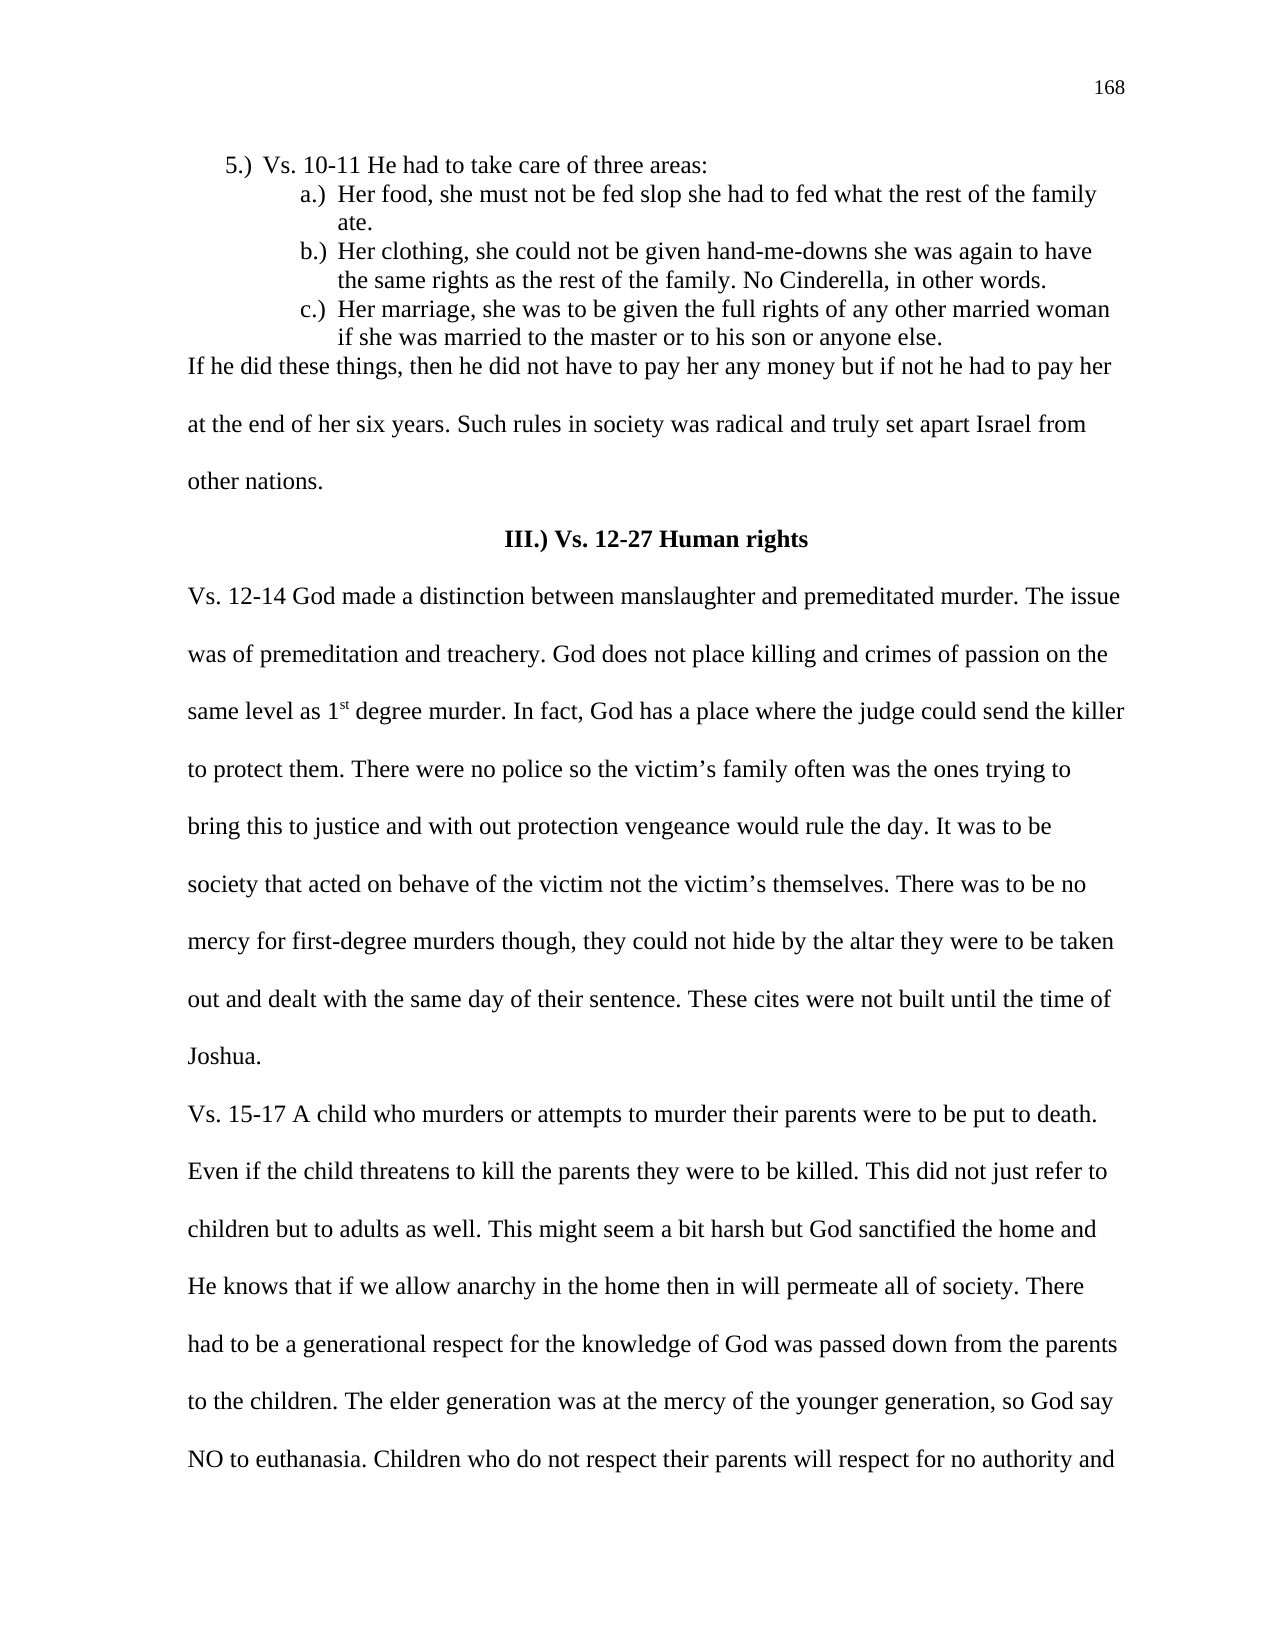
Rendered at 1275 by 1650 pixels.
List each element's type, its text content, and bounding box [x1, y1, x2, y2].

list Her marriage, she was to be given the full rights of any other married woman if she was married to the master or to his son or anyone else. [300, 294, 1125, 351]
list Her clothing, she could not be given hand-me-downs she was again to have the same rights as the rest of the family. No Cinderella, in other words. [300, 236, 1125, 294]
text III.) Vs. 12-27 Human rights [187, 524, 1125, 552]
text Vs. 12-14 God made a distinction between manslaughter and premeditated murder. The issue was of premeditation and treachery. God does not place killing and crimes of passion on the same level as 1st degree murder. In fact, God has a place where the judge could send the killer to protect them. There were no police so the victim’s family often was the ones trying to bring this to justice and with out protection vengeance would rule the day. It was to be society that acted on behave of the victim not the victim’s themselves. There was to be no mercy for first-degree murders though, they could not hide by the altar they were to be taken out and dealt with the same day of their sentence. These cites were not built until the time of Joshua. [187, 581, 1125, 1070]
list Vs. 10-11 He had to take care of three areas: [225, 150, 1125, 179]
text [187, 1099, 1125, 1472]
list Her food, she must not be fed slop she had to fed what the rest of the family ate. [300, 179, 1125, 236]
text If he did these things, then he did not have to pay her any money but if not he had to pay her at the end of her six years. Such rules in society was radical and truly set apart Israel from other nations. [187, 351, 1125, 495]
